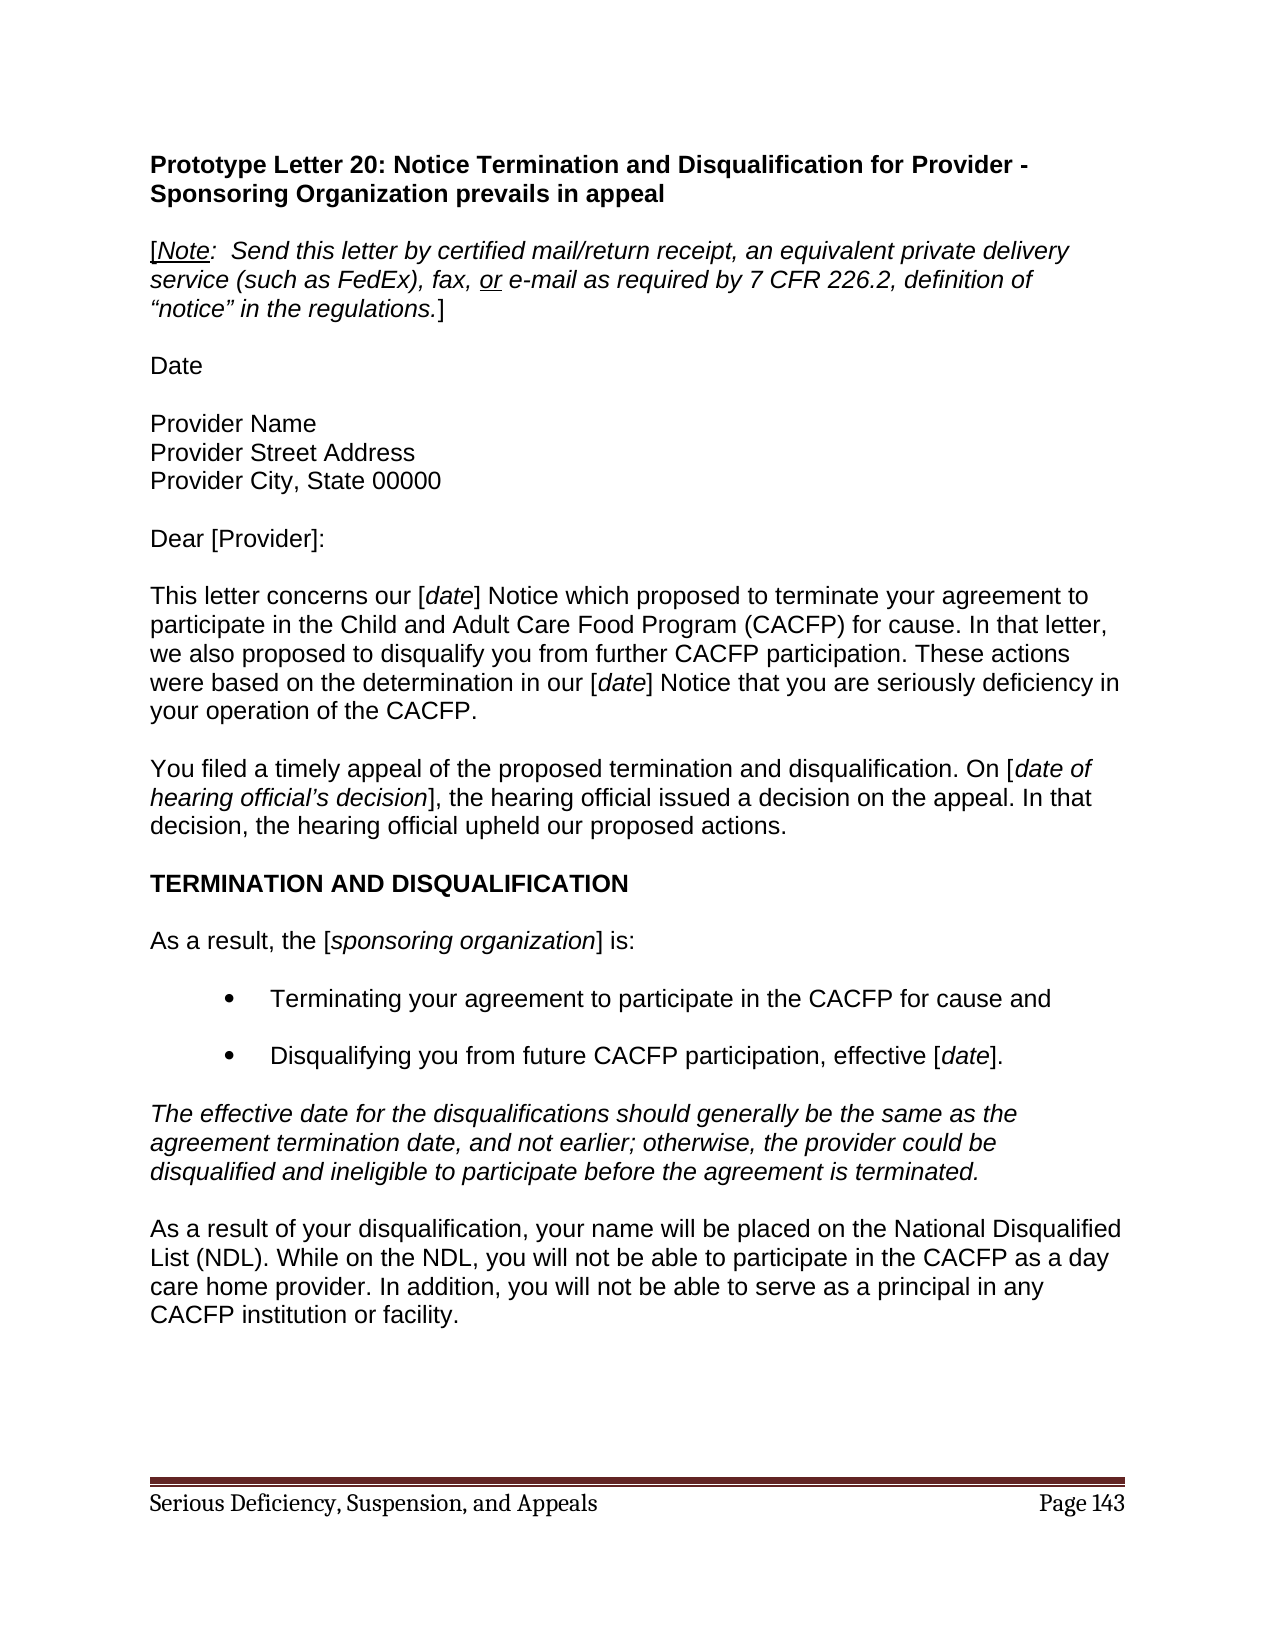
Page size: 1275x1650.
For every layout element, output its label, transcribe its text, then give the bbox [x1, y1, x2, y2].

text Provider Name [150, 409, 1125, 437]
list Terminating your agreement to participate in the CACFP for cause and [225, 984, 1095, 1013]
text You filed a timely appeal of the proposed termination and disqualification. On [date of hearing official’s decision], the hearing official issued a decision on the appeal. In that decision, the hearing official upheld our proposed actions. [150, 754, 1125, 840]
text TERMINATION AND DISQUALIFICATION [150, 869, 1125, 897]
text Dear [Provider]: [150, 524, 1125, 552]
text The effective date for the disqualifications should generally be the same as the agreement termination date, and not earlier; otherwise, the provider could be disqualified and ineligible to participate before the agreement is terminated. [150, 1099, 1125, 1185]
text [Note: Send this letter by certified mail/return receipt, an equivalent private delivery service (such as FedEx), fax, or e-mail as required by 7 CFR 226.2, definition of “notice” in the regulations.] [150, 236, 1125, 322]
text Date [150, 351, 1125, 380]
list Disqualifying you from future CACFP participation, effective [date]. [225, 1041, 1095, 1070]
text As a result, the [sponsoring organization] is: [150, 926, 1125, 955]
text As a result of your disqualification, your name will be placed on the National Disqualified List (NDL). While on the NDL, you will not be able to participate in the CACFP as a day care home provider. In addition, you will not be able to serve as a principal in any CACFP institution or facility. [150, 1214, 1125, 1329]
text Provider City, State 00000 [150, 466, 1125, 495]
text Provider Street Address [150, 437, 1125, 466]
text Prototype Letter 20: Notice Termination and Disqualification for Provider - Sponsoring Organization prevails in appeal [150, 150, 1125, 207]
text This letter concerns our [date] Notice which proposed to terminate your agreement to participate in the Child and Adult Care Food Program (CACFP) for cause. In that letter, we also proposed to disqualify you from further CACFP participation. These actions were based on the determination in our [date] Notice that you are seriously deficiency in your operation of the CACFP. [150, 581, 1125, 725]
